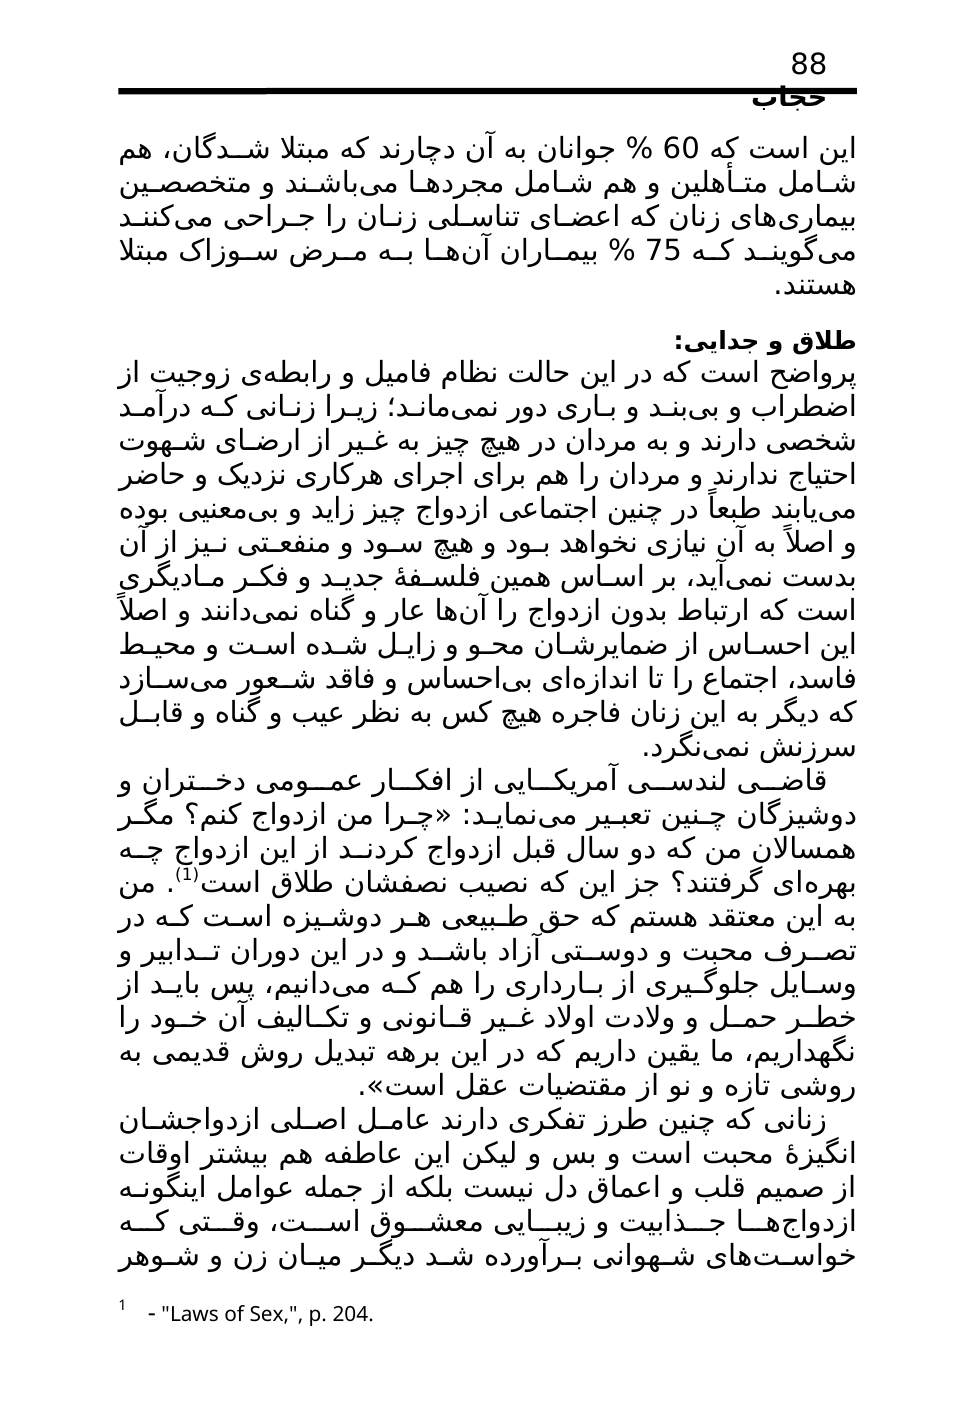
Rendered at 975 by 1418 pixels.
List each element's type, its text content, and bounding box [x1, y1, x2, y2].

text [118, 1103, 857, 1272]
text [118, 132, 857, 301]
text پرواضح است که در این حالت نظام فامیل و رابطه‌ی زوجیت از اضطراب و بی‌بند و باری دور نمی‌ماند؛ زیرا زنانی که درآمد شخصی دارند و به مردان در هیچ چیز به غیر از ارضای شهوت احتیاج ندارند و مردان را هم برای اجرای هرکاری نزدیک و حاضر می‌یابند طبعاً در چنین اجتماعی ازدواج چیز زاید و بی‌معنیی بوده و اصلاً به آن نیازی نخواهد بود و هیچ سود و منفعتی نیز از آن بدست نمی‌آید، بر اساس همین فلسفۀ جدید و فکر مادیگری است که ارتباط بدون ازدواج را آن‌ها عار و گناه نمی‌دانند و اصلاً این احساس از ضمایرشان محو و زایل شده است و محیط فاسد، اجتماع را تا اندازه‌ای بی‌احساس و فاقد شعور می‌سازد که دیگر به این زنان فاجره هیچ کس به نظر عیب و گناه و قابل سرزنش نمی‌نگرد. [118, 356, 857, 763]
text طلاق و جدایی: [118, 326, 857, 356]
text قاضی لندسی آمریکایی از افکار عمومی دختران و دوشیزگان چنین تعبیر می‌نماید: «چرا من ازدواج کنم؟ مگر همسالان من که دو سال قبل ازدواج کردند از این ازدواج چه بهره‌ای گرفتند؟ جز این که نصیب نصفشان طلاق است(). من به این معتقد هستم که حق طبیعی هر دوشیزه است که در تصرف محبت و دوستی آزاد باشد و در این دوران تدابیر و وسایل جلوگیری از بارداری را هم که می‌دانیم، پس باید از خطر حمل و ولادت اولاد غیر قانونی و تکالیف آن خود را نگهداریم، ما یقین داریم که در این برهه تبدیل روش قدیمی به روشی تازه و نو از مقتضیات عقل است». [118, 763, 857, 1103]
